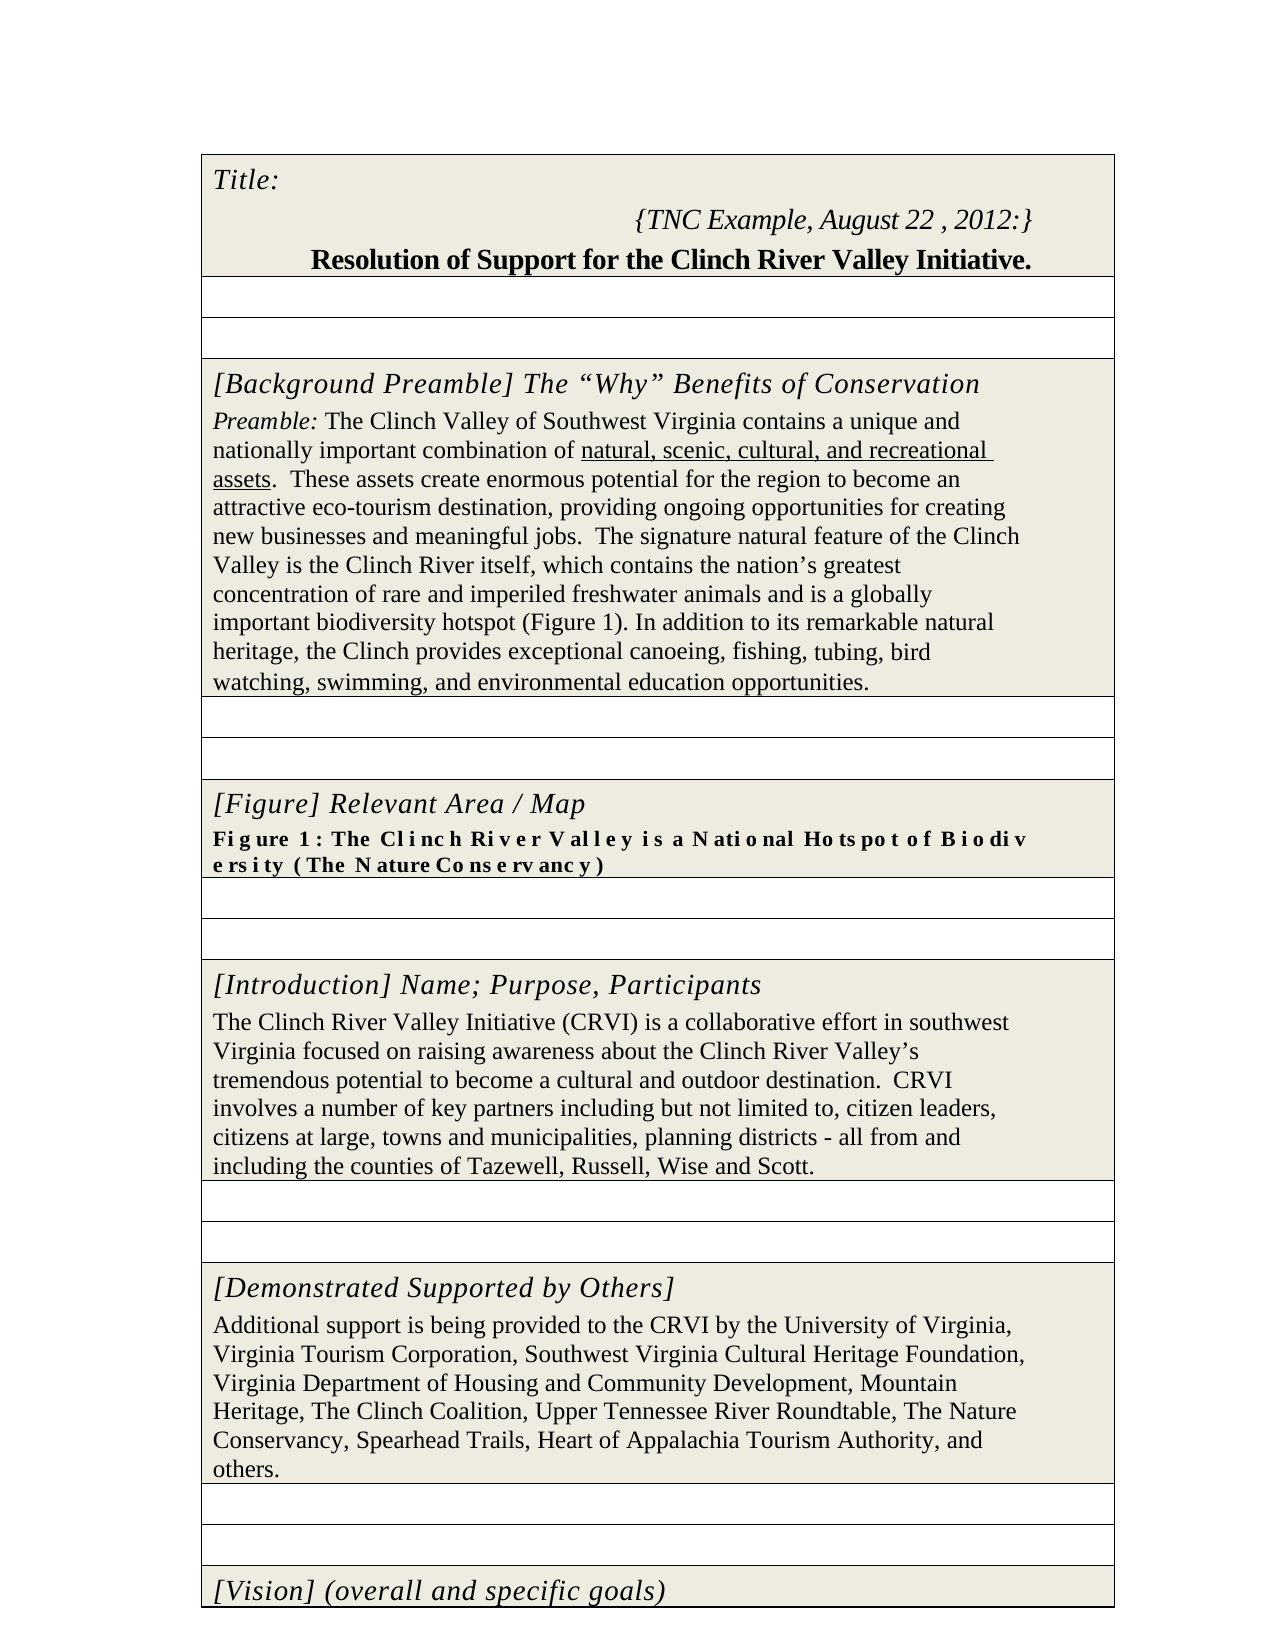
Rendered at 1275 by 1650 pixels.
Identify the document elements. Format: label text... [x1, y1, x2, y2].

table_cell [202, 878, 1114, 918]
table_cell [202, 277, 1114, 317]
table_cell [202, 1484, 1114, 1524]
table_cell [202, 1222, 1114, 1262]
table_cell [Introduction] Name; Purpose, Participants The Clinch River Valley Initiative (CRVI) is a collaborative effort in southwest Virginia focused on raising awareness about the Clinch River Valley’s tremendous potential to become a cultural and outdoor destination. CRVI involves a number of key partners including but not limited to, citizen leaders, citizens at large, towns and municipalities, planning districts - all from and including the counties of Tazewell, Russell, Wise and Scott. [202, 960, 1114, 1180]
table_cell [202, 738, 1114, 778]
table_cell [202, 1566, 1114, 1606]
table_cell [Figure] Relevant Area / Map Fi g ure 1 : The Cl i nc h Ri v e r V al l e y i s a N ati o nal Ho ts po t o f B i o di v e rs i ty ( The N ature Co ns e rv anc y ) [202, 780, 1114, 877]
table_cell [202, 697, 1114, 737]
table_cell [202, 1181, 1114, 1221]
table_cell [202, 919, 1114, 959]
table_header Title: {TNC Example, August 22 , 2012:} Resolution of Support for the Clinch River Valley Initiative. [202, 155, 1114, 276]
table_cell [Demonstrated Supported by Others] Additional support is being provided to the CRVI by the University of Virginia, Virginia Tourism Corporation, Southwest Virginia Cultural Heritage Foundation, Virginia Department of Housing and Community Development, Mountain Heritage, The Clinch Coalition, Upper Tennessee River Roundtable, The Nature Conservancy, Spearhead Trails, Heart of Appalachia Tourism Authority, and others. [202, 1263, 1114, 1483]
table_cell [202, 318, 1114, 358]
table_cell [202, 1525, 1114, 1565]
table_cell [Background Preamble] The “Why” Benefits of Conservation Preamble: The Clinch Valley of Southwest Virginia contains a unique and nationally important combination of natural, scenic, cultural, and recreational assets. These assets create enormous potential for the region to become an attractive eco-tourism destination, providing ongoing opportunities for creating new businesses and meaningful jobs. The signature natural feature of the Clinch Valley is the Clinch River itself, which contains the nation’s greatest concentration of rare and imperiled freshwater animals and is a globally important biodiversity hotspot (Figure 1). In addition to its remarkable natural heritage, the Clinch provides exceptional canoeing, fishing, tubing, bird watching, swimming, and environmental education opportunities. [202, 359, 1114, 696]
